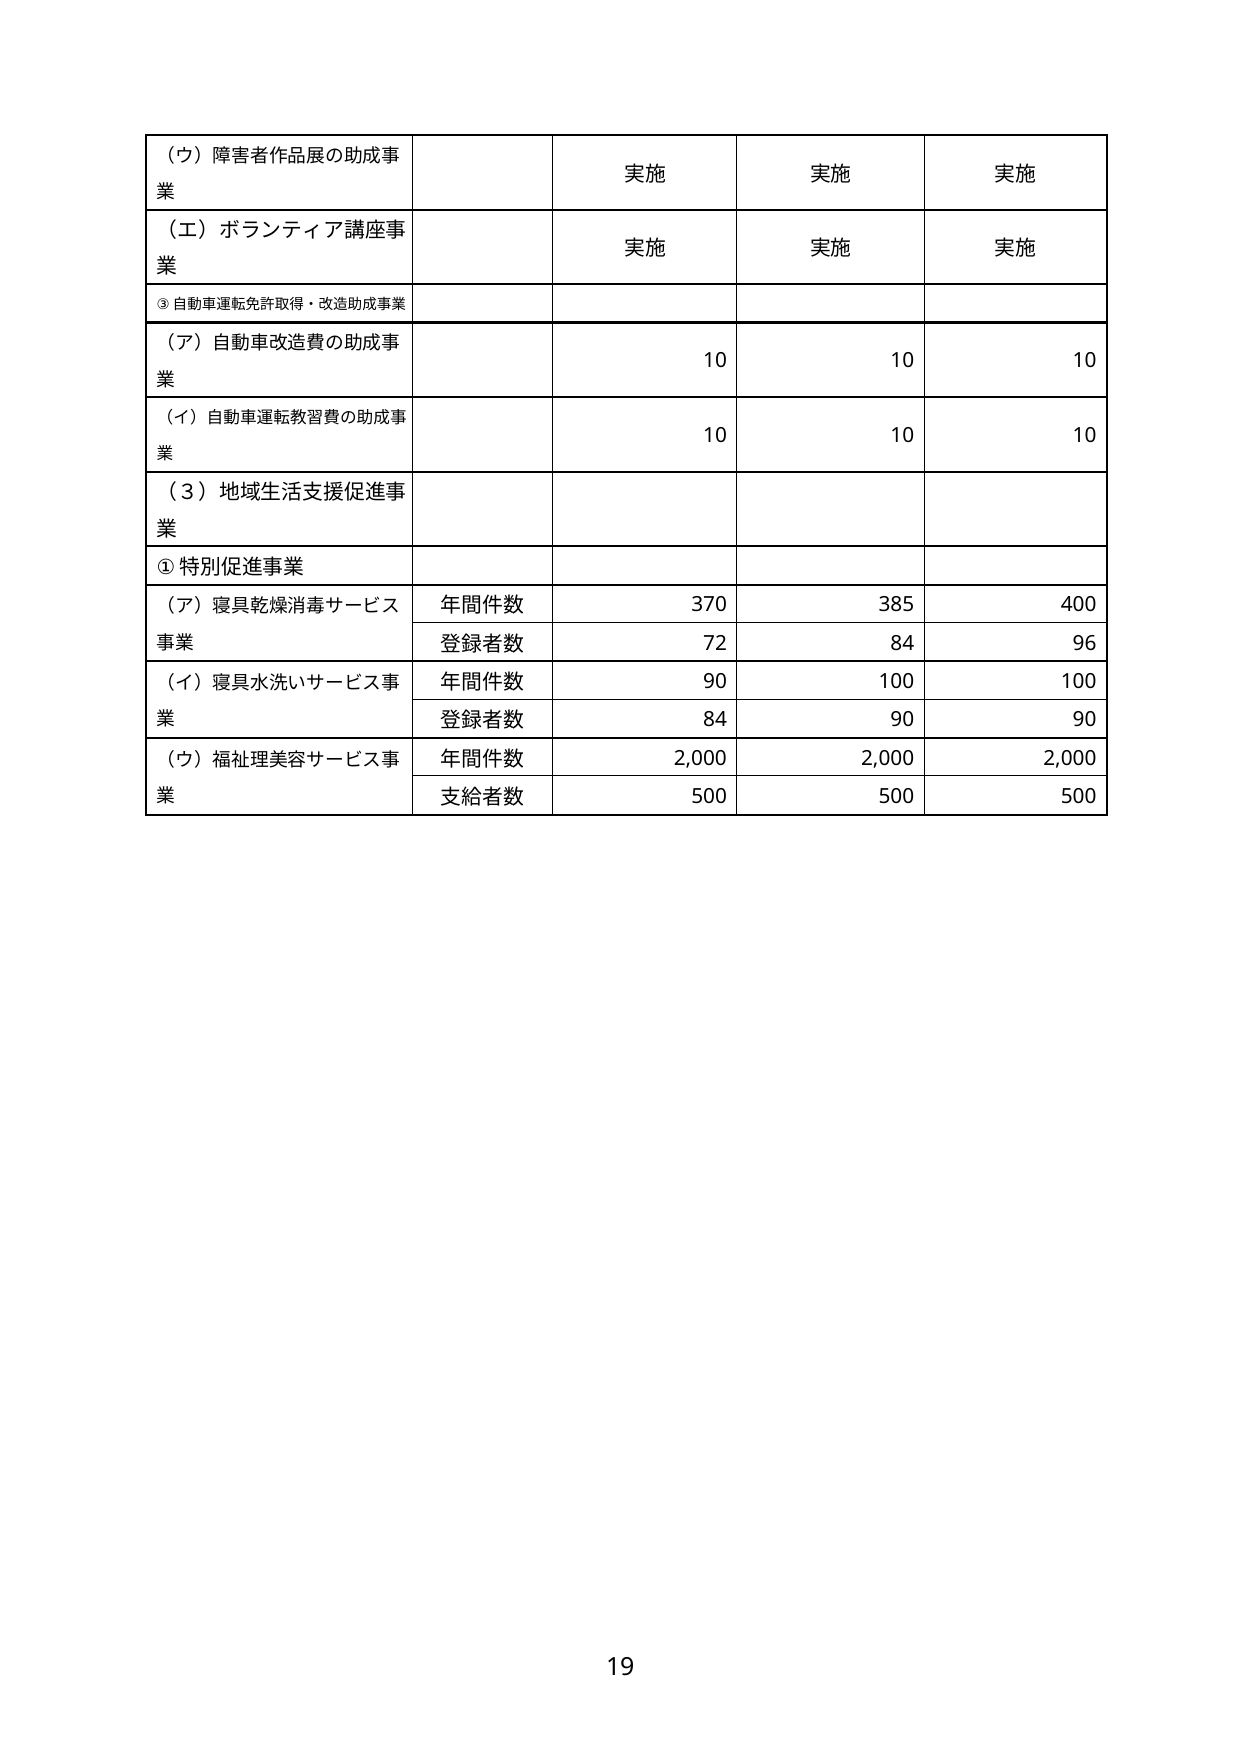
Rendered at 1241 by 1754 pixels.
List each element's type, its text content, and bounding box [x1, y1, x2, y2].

table_cell [737, 547, 924, 583]
table_cell [553, 285, 736, 321]
table_cell [925, 285, 1106, 321]
table_cell （ウ）障害者作品展の助成事業 [147, 136, 412, 208]
table_cell [413, 211, 552, 283]
table_cell 100 [925, 662, 1106, 698]
table_cell 10 [925, 398, 1106, 471]
table_cell （ウ）福祉理美容サービス事業 [147, 739, 412, 813]
table_cell 年間件数 [413, 586, 552, 622]
table_cell 年間件数 [413, 662, 552, 698]
table_cell 90 [925, 700, 1106, 737]
table_cell 実施 [737, 211, 924, 283]
table_cell 370 [553, 586, 736, 622]
table_cell [925, 547, 1106, 583]
table_cell 10 [553, 324, 736, 396]
table_cell 96 [925, 623, 1106, 660]
table_cell 2,000 [737, 739, 924, 775]
table_cell ①特別促進事業 [147, 547, 412, 583]
table_cell （３）地域生活支援促進事業 [147, 473, 412, 545]
table_cell [925, 473, 1106, 545]
table_cell 支給者数 [413, 776, 552, 813]
table_cell （ア）自動車改造費の助成事業 [147, 324, 412, 396]
table_cell 100 [737, 662, 924, 698]
table_cell 実施 [737, 136, 924, 208]
table_cell 実施 [925, 211, 1106, 283]
table_cell 2,000 [553, 739, 736, 775]
table_cell 500 [737, 776, 924, 813]
table_cell （ア）寝具乾燥消毒サービス事業 [147, 586, 412, 660]
table_cell 90 [553, 662, 736, 698]
table_cell 500 [553, 776, 736, 813]
table_cell 10 [737, 398, 924, 471]
table_cell [413, 473, 552, 545]
table_cell 実施 [553, 211, 736, 283]
table_cell [413, 285, 552, 321]
table_cell 72 [553, 623, 736, 660]
table_cell ③自動車運転免許取得・改造助成事業 [147, 285, 412, 321]
table_cell 84 [737, 623, 924, 660]
table_cell [737, 285, 924, 321]
table_cell [553, 473, 736, 545]
table_cell 登録者数 [413, 700, 552, 737]
table_cell 84 [553, 700, 736, 737]
table_cell [413, 398, 552, 471]
table_cell 500 [925, 776, 1106, 813]
table_cell 10 [737, 324, 924, 396]
table_cell 10 [553, 398, 736, 471]
table_cell （イ）寝具水洗いサービス事業 [147, 662, 412, 737]
table_cell [413, 324, 552, 396]
table_cell 年間件数 [413, 739, 552, 775]
table_cell 90 [737, 700, 924, 737]
table_cell [553, 547, 736, 583]
table_cell [413, 136, 552, 208]
table_cell [413, 547, 552, 583]
table_cell （イ）自動車運転教習費の助成事業 [147, 398, 412, 471]
table_cell 実施 [925, 136, 1106, 208]
table_cell 2,000 [925, 739, 1106, 775]
table_cell （エ）ボランティア講座事業 [147, 211, 412, 283]
table_cell 400 [925, 586, 1106, 622]
table_cell 登録者数 [413, 623, 552, 660]
table_cell 10 [925, 324, 1106, 396]
table_cell 実施 [553, 136, 736, 208]
table_cell 385 [737, 586, 924, 622]
table_cell [737, 473, 924, 545]
